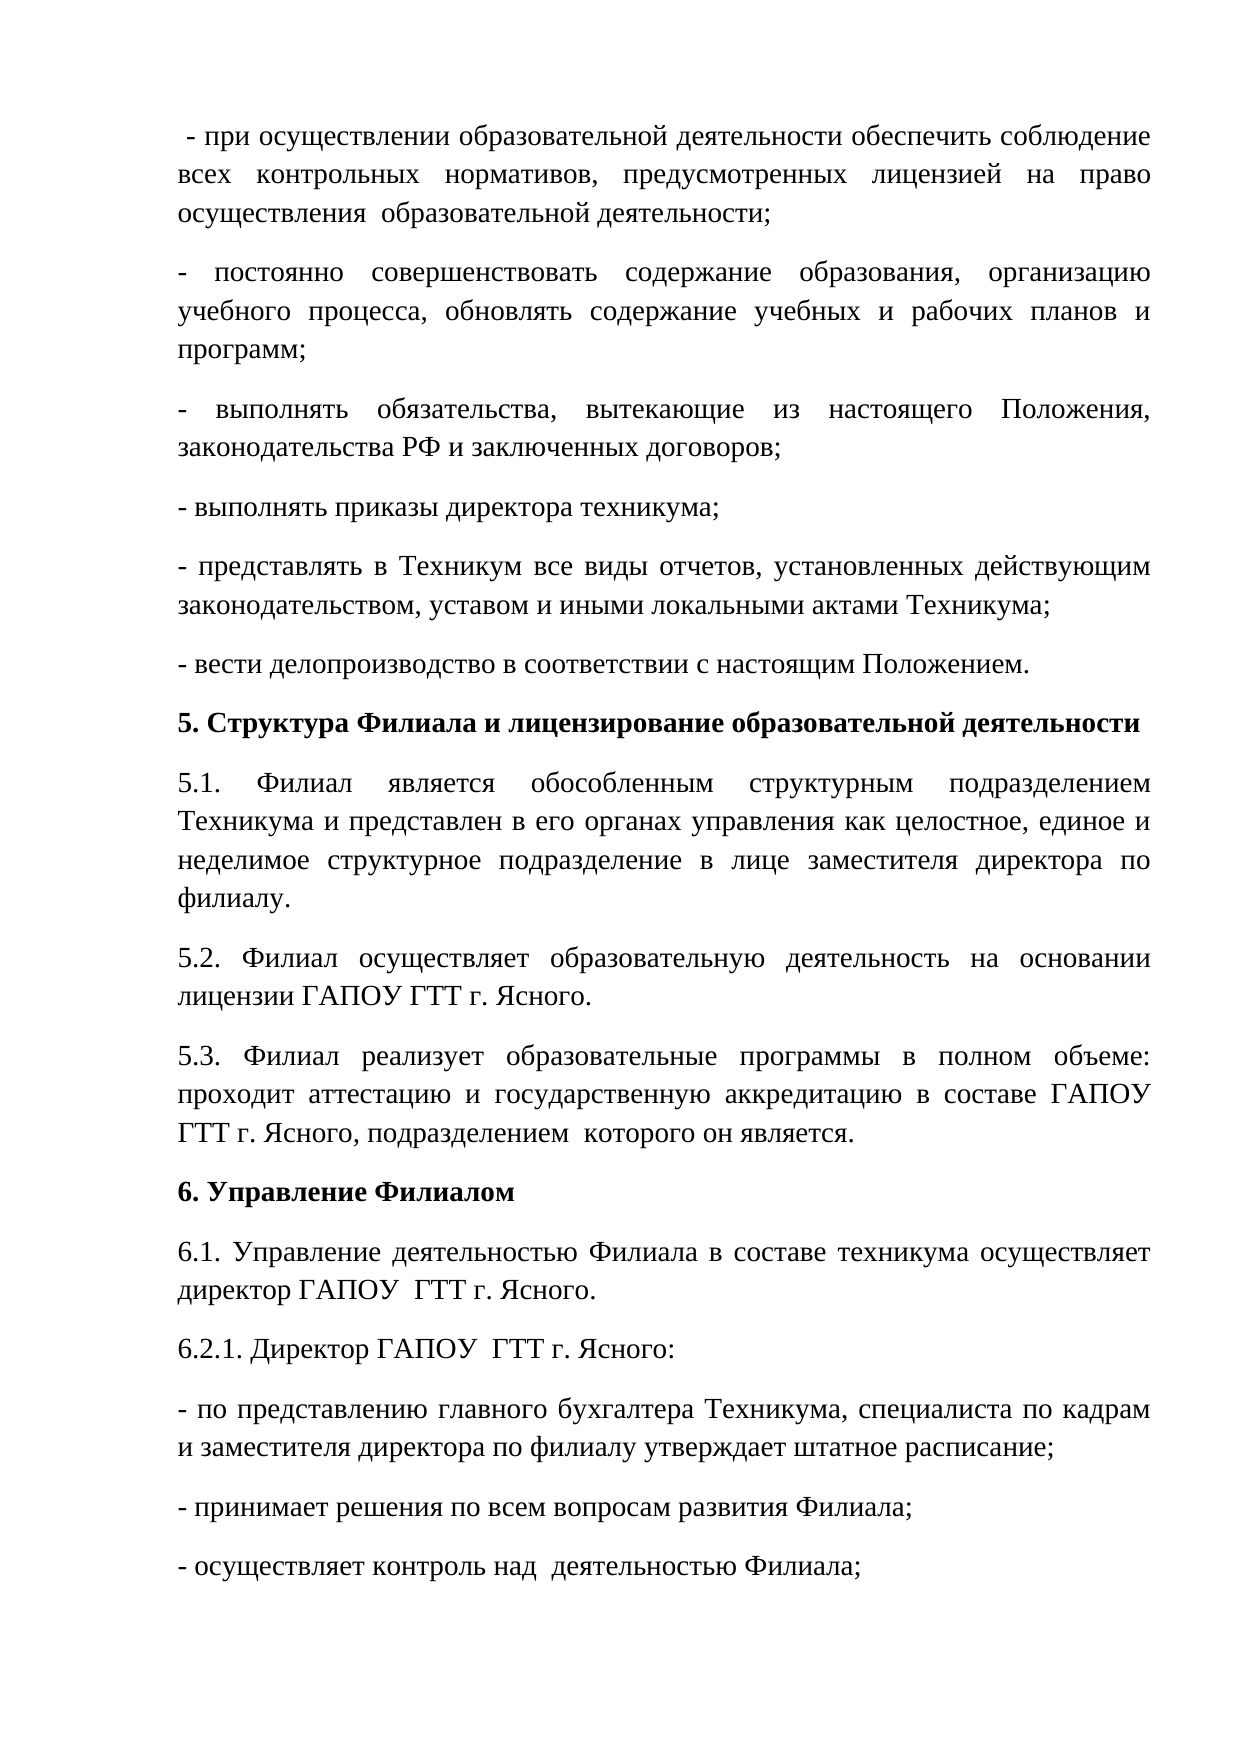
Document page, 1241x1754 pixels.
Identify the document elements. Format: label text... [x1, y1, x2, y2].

text - принимает решения по всем вопросам развития Филиала; [177, 1489, 1152, 1522]
text - постоянно совершенствовать содержание образования, организацию учебного процесса, обновлять содержание учебных и рабочих планов и программ; [177, 254, 1152, 365]
text 5.3. Филиал реализует образовательные программы в полном объеме: проходит аттестацию и государственную аккредитацию в составе ГАПОУ ГТТ г. Ясного, подразделением которого он является. [177, 1038, 1152, 1148]
text 5.2. Филиал осуществляет образовательную деятельность на основании лицензии ГАПОУ ГТТ г. Ясного. [177, 940, 1152, 1012]
text 6.1. Управление деятельностью Филиала в составе техникума осуществляет директор ГАПОУ ГТТ г. Ясного. [177, 1234, 1152, 1306]
text - выполнять обязательства, вытекающие из настоящего Положения, законодательства РФ и заключенных договоров; [177, 391, 1152, 463]
text 6. Управление Филиалом [177, 1174, 1152, 1208]
text - осуществляет контроль над деятельностью Филиала; [177, 1548, 1152, 1582]
text 5. Структура Филиала и лицензирование образовательной деятельности [177, 706, 1152, 739]
text 6.2.1. Директор ГАПОУ ГТТ г. Ясного: [177, 1332, 1152, 1365]
text 5.1. Филиал является обособленным структурным подразделением Техникума и представлен в его органах управления как целостное, единое и неделимое структурное подразделение в лице заместителя директора по филиалу. [177, 765, 1152, 914]
text - выполнять приказы директора техникума; [177, 489, 1152, 522]
text - по представлению главного бухгалтера Техникума, специалиста по кадрам и заместителя директора по филиалу утверждает штатное расписание; [177, 1391, 1152, 1463]
text - вести делопроизводство в соответствии с настоящим Положением. [177, 646, 1152, 680]
text - при осуществлении образовательной деятельности обеспечить соблюдение всех контрольных нормативов, предусмотренных лицензией на право осуществления образовательной деятельности; [177, 118, 1152, 229]
text - представлять в Техникум все виды отчетов, установленных действующим законодательством, уставом и иными локальными актами Техникума; [177, 548, 1152, 620]
